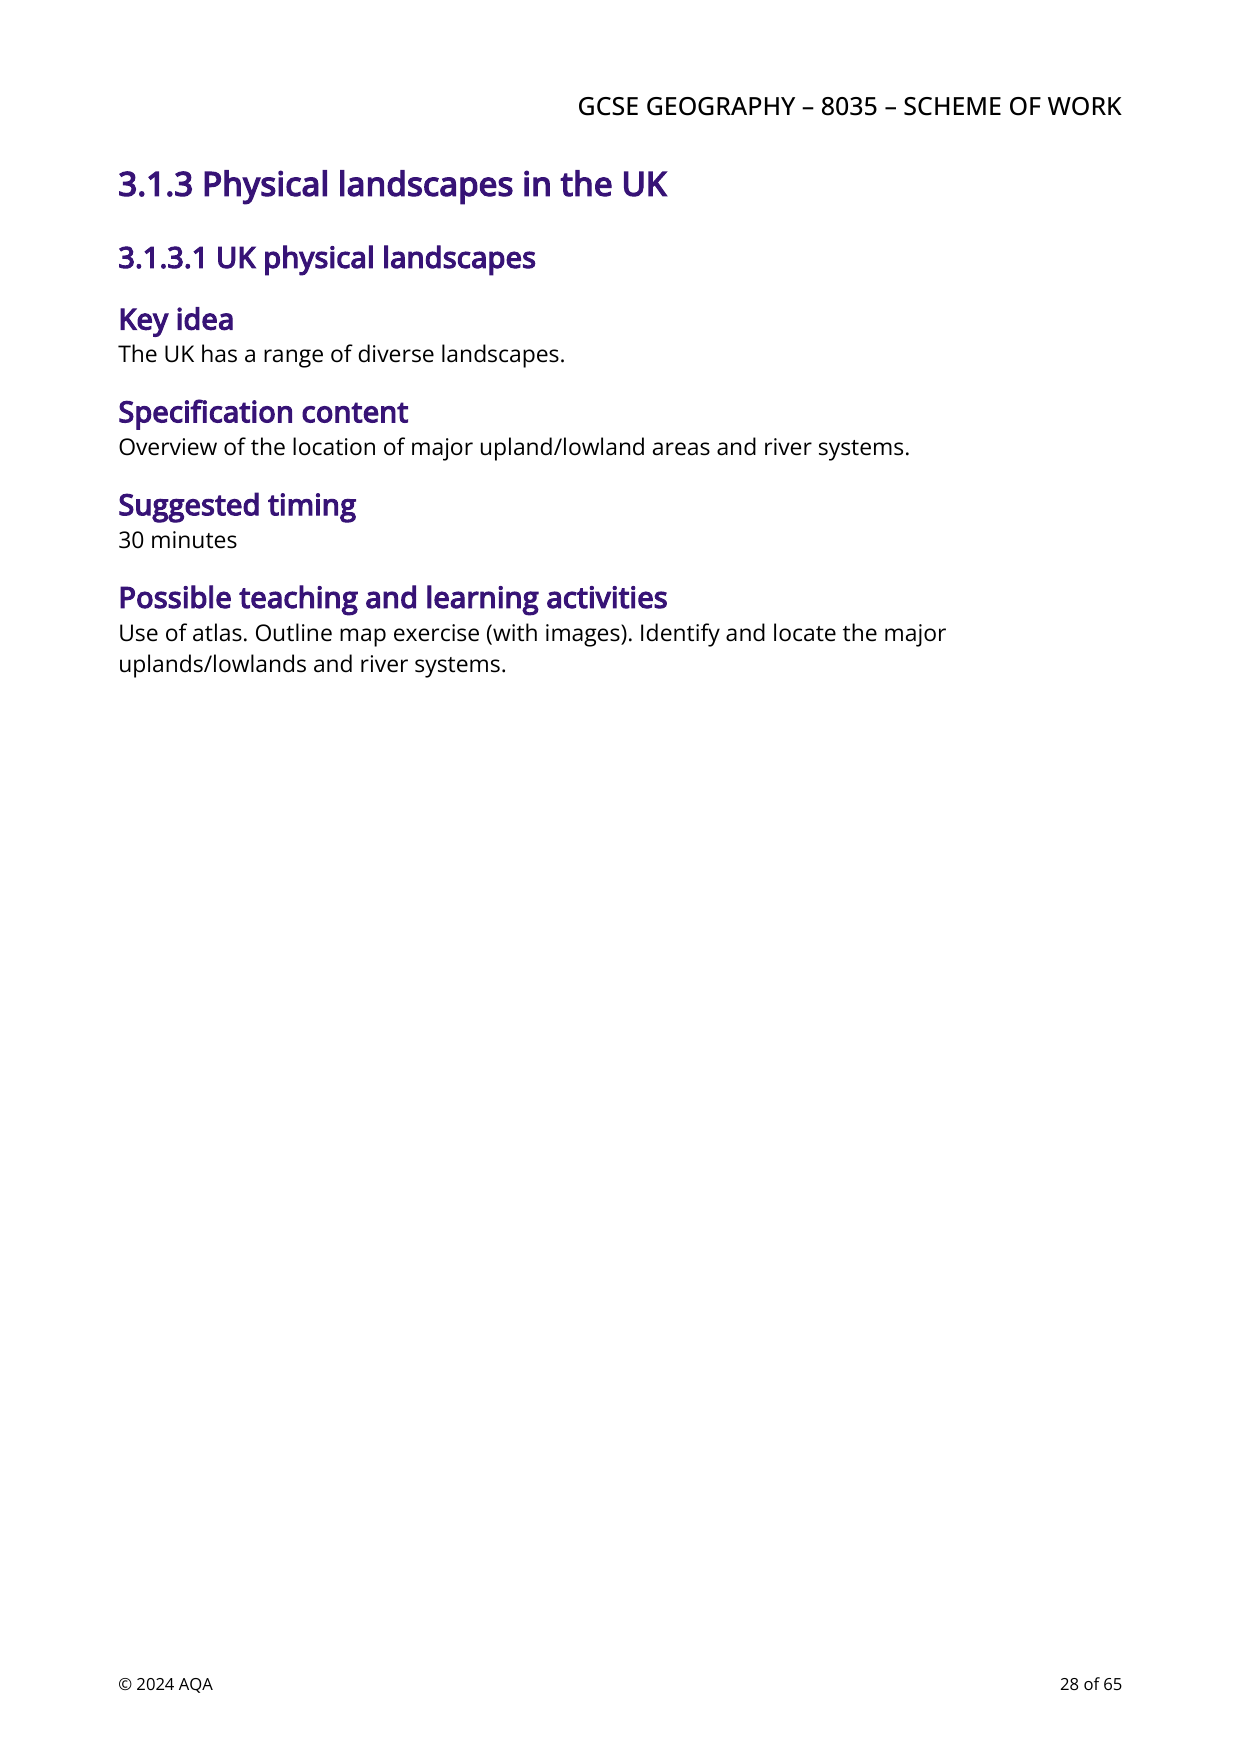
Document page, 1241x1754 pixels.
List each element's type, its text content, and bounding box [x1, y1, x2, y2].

text Use of atlas. Outline map exercise (with images). Identify and locate the major uplands/lowlands and river systems. [118, 616, 1122, 679]
text Specification content [118, 391, 1122, 431]
text Overview of the location of major upland/lowland areas and river systems. [118, 431, 1122, 462]
text 30 minutes [118, 524, 1122, 555]
text 3.1.3.1 UK physical landscapes [118, 237, 1122, 276]
subtitle 3.1.3 Physical landscapes in the UK [118, 160, 1122, 206]
text Key idea [118, 298, 1122, 338]
text Possible teaching and learning activities [118, 577, 1122, 616]
text Suggested timing [118, 484, 1122, 524]
text The UK has a range of diverse landscapes. [118, 338, 1122, 369]
